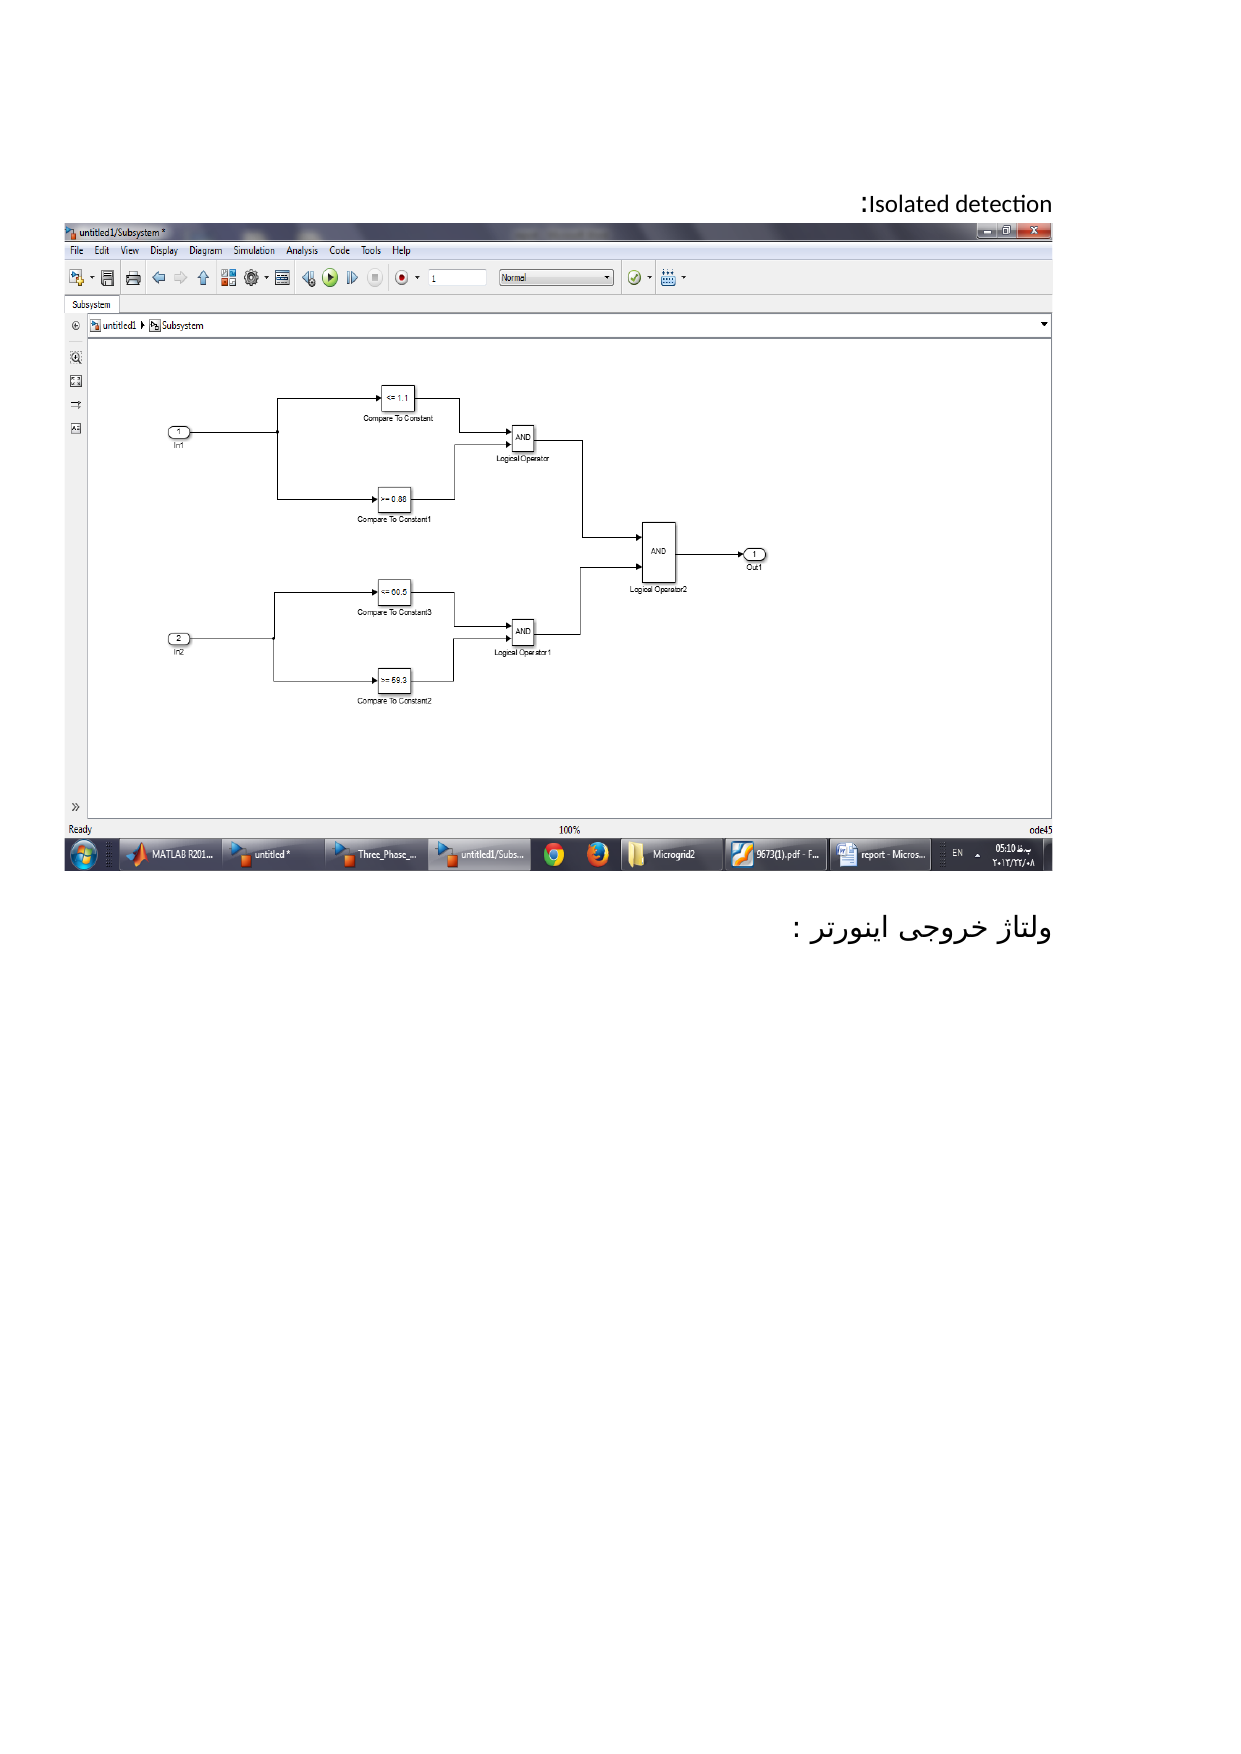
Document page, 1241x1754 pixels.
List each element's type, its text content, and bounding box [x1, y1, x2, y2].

text Isolated detection: [187, 185, 1053, 219]
picture [64, 223, 1053, 871]
text ولتاژ خروجی اینورتر : [187, 910, 1053, 944]
